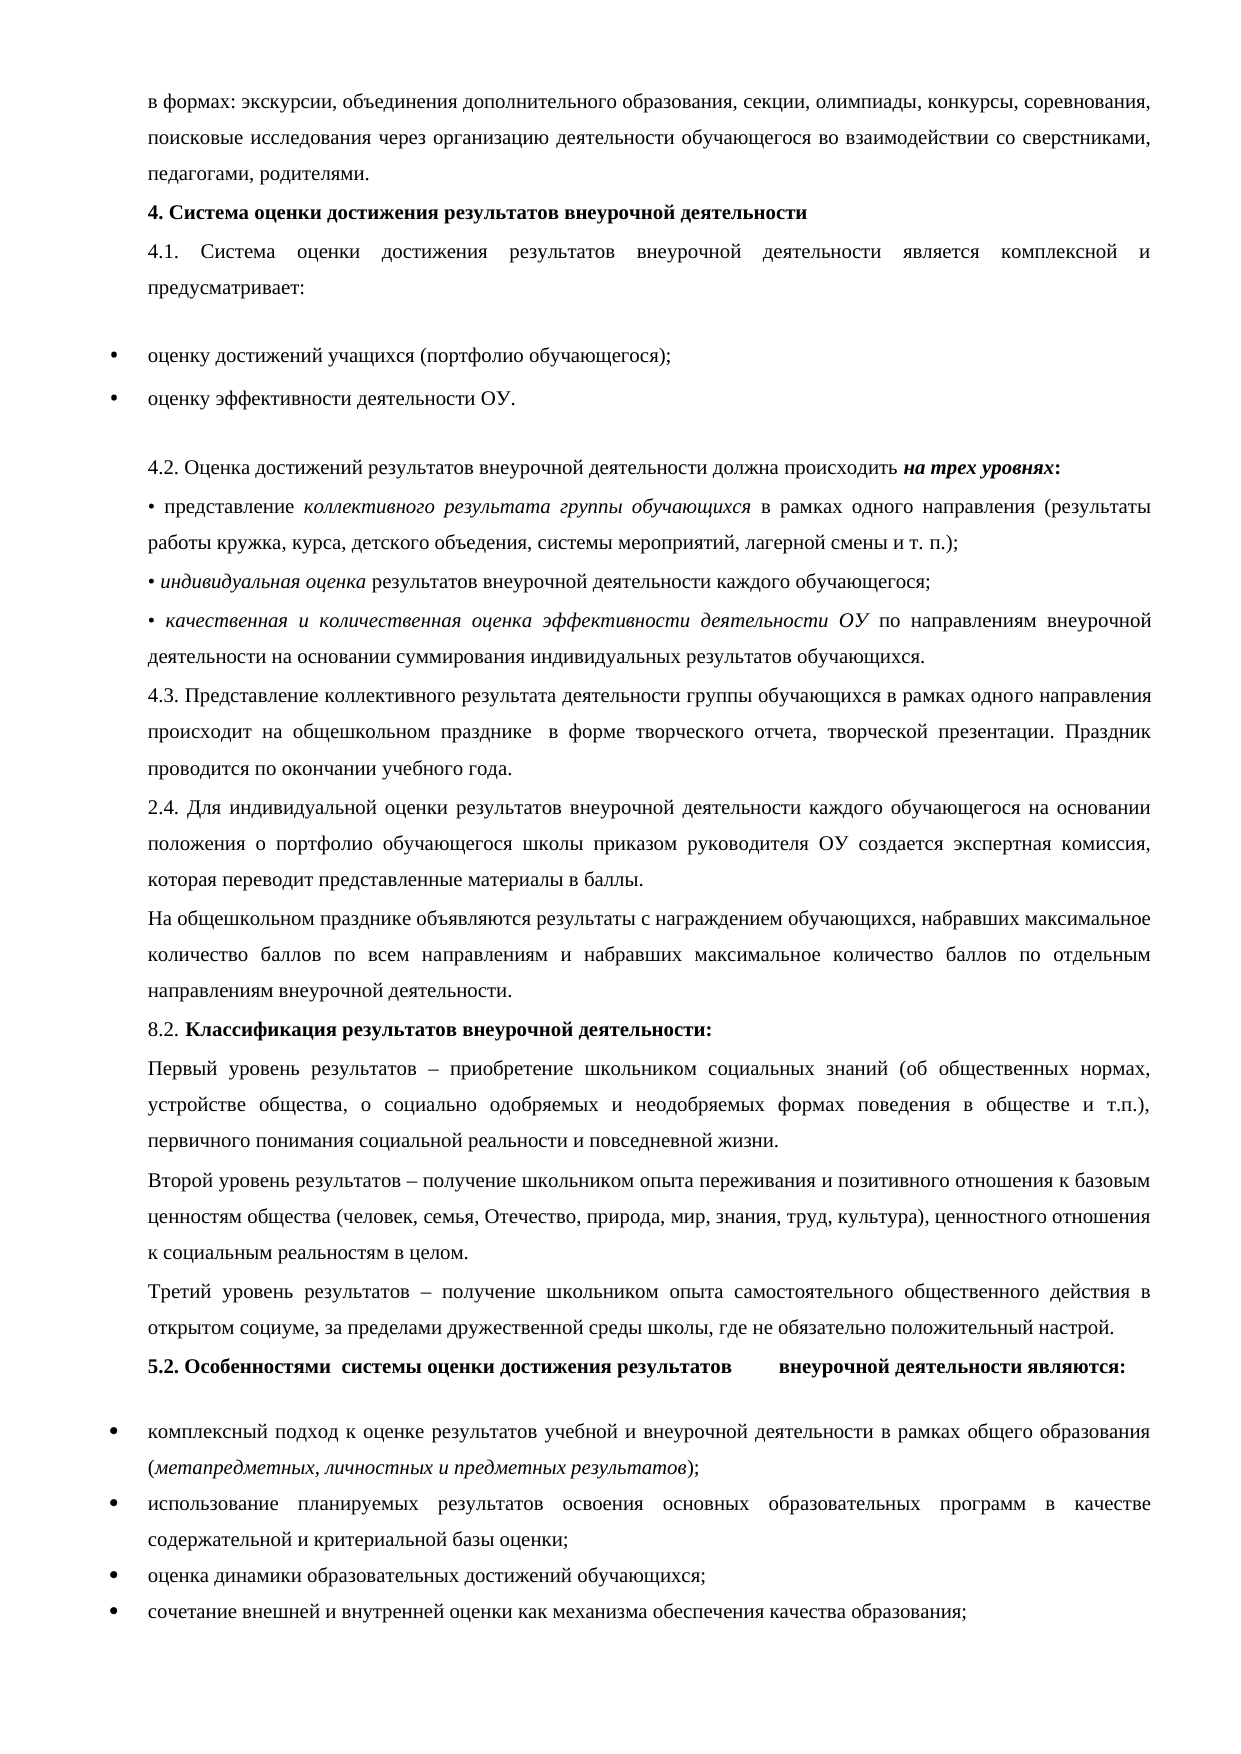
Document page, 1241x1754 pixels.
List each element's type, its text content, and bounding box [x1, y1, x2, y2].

text • представление коллективного результата группы обучающихся в рамках одного направления (результаты работы кружка, курса, детского объедения, системы мероприятий, лагерной смены и т. п.); [148, 494, 1152, 554]
list оценку эффективности деятельности ОУ. [110, 383, 1152, 411]
text 5.2. Особенностями системы оценки достижения результатов внеурочной деятельности являются: [148, 1354, 1152, 1378]
list Классификация результатов внеурочной деятельности: [148, 1017, 1152, 1041]
text • качественная и количественная оценка эффективности деятельности ОУ по направлениям внеурочной деятельности на основании суммирования индивидуальных результатов обучающихся. [148, 608, 1152, 668]
list оценка динамики образовательных достижений обучающихся; [110, 1563, 1152, 1587]
list комплексный подход к оценке результатов учебной и внеурочной деятельности в рамках общего образования (метапредметных, личностных и предметных результатов); [110, 1419, 1152, 1479]
text Третий уровень результатов – получение школьником опыта самостоятельного общественного действия в открытом социуме, за пределами дружественной среды школы, где не обязательно положительный настрой. [148, 1279, 1152, 1339]
text 4.2. Оценка достижений результатов внеурочной деятельности должна происходить на трех уровнях: [148, 455, 1152, 479]
text в формах: экскурсии, объединения дополнительного образования, секции, олимпиады, конкурсы, соревнования, поисковые исследования через организацию деятельности обучающегося во взаимодействии со сверстниками, педагогами, родителями. [148, 89, 1152, 185]
list сочетание внешней и внутренней оценки как механизма обеспечения качества образования; [110, 1599, 1152, 1623]
text Первый уровень результатов – приобретение школьником социальных знаний (об общественных нормах, устройстве общества, о социально одобряемых и неодобряемых формах поведения в обществе и т.п.), первичного понимания социальной реальности и повседневной жизни. [148, 1056, 1152, 1152]
text 4. Система оценки достижения результатов внеурочной деятельности [148, 200, 1152, 224]
text На общешкольном празднике объявляются результаты с награждением обучающихся, набравших максимальное количество баллов по всем направлениям и набравших максимальное количество баллов по отдельным направлениям внеурочной деятельности. [148, 906, 1152, 1002]
list оценку достижений учащихся (портфолио обучающегося); [110, 340, 1152, 369]
text 4.3. Представление коллективного результата деятельности группы обучающихся в рамках одного направления происходит на общешкольном празднике в форме творческого отчета, творческой презентации. Праздник проводится по окончании учебного года. [148, 683, 1152, 779]
list использование планируемых результатов освоения основных образовательных программ в качестве содержательной и критериальной базы оценки; [110, 1491, 1152, 1551]
text • индивидуальная оценка результатов внеурочной деятельности каждого обучающегося; [148, 569, 1152, 593]
text 2.4. Для индивидуальной оценки результатов внеурочной деятельности каждого обучающегося на основании положения о портфолио обучающегося школы приказом руководителя ОУ создается экспертная комиссия, которая переводит представленные материалы в баллы. [148, 795, 1152, 891]
text 4.1. Система оценки достижения результатов внеурочной деятельности является комплексной и предусматривает: [148, 239, 1152, 299]
text Второй уровень результатов – получение школьником опыта переживания и позитивного отношения к базовым ценностям общества (человек, семья, Отечество, природа, мир, знания, труд, культура), ценностного отношения к социальным реальностям в целом. [148, 1168, 1152, 1264]
